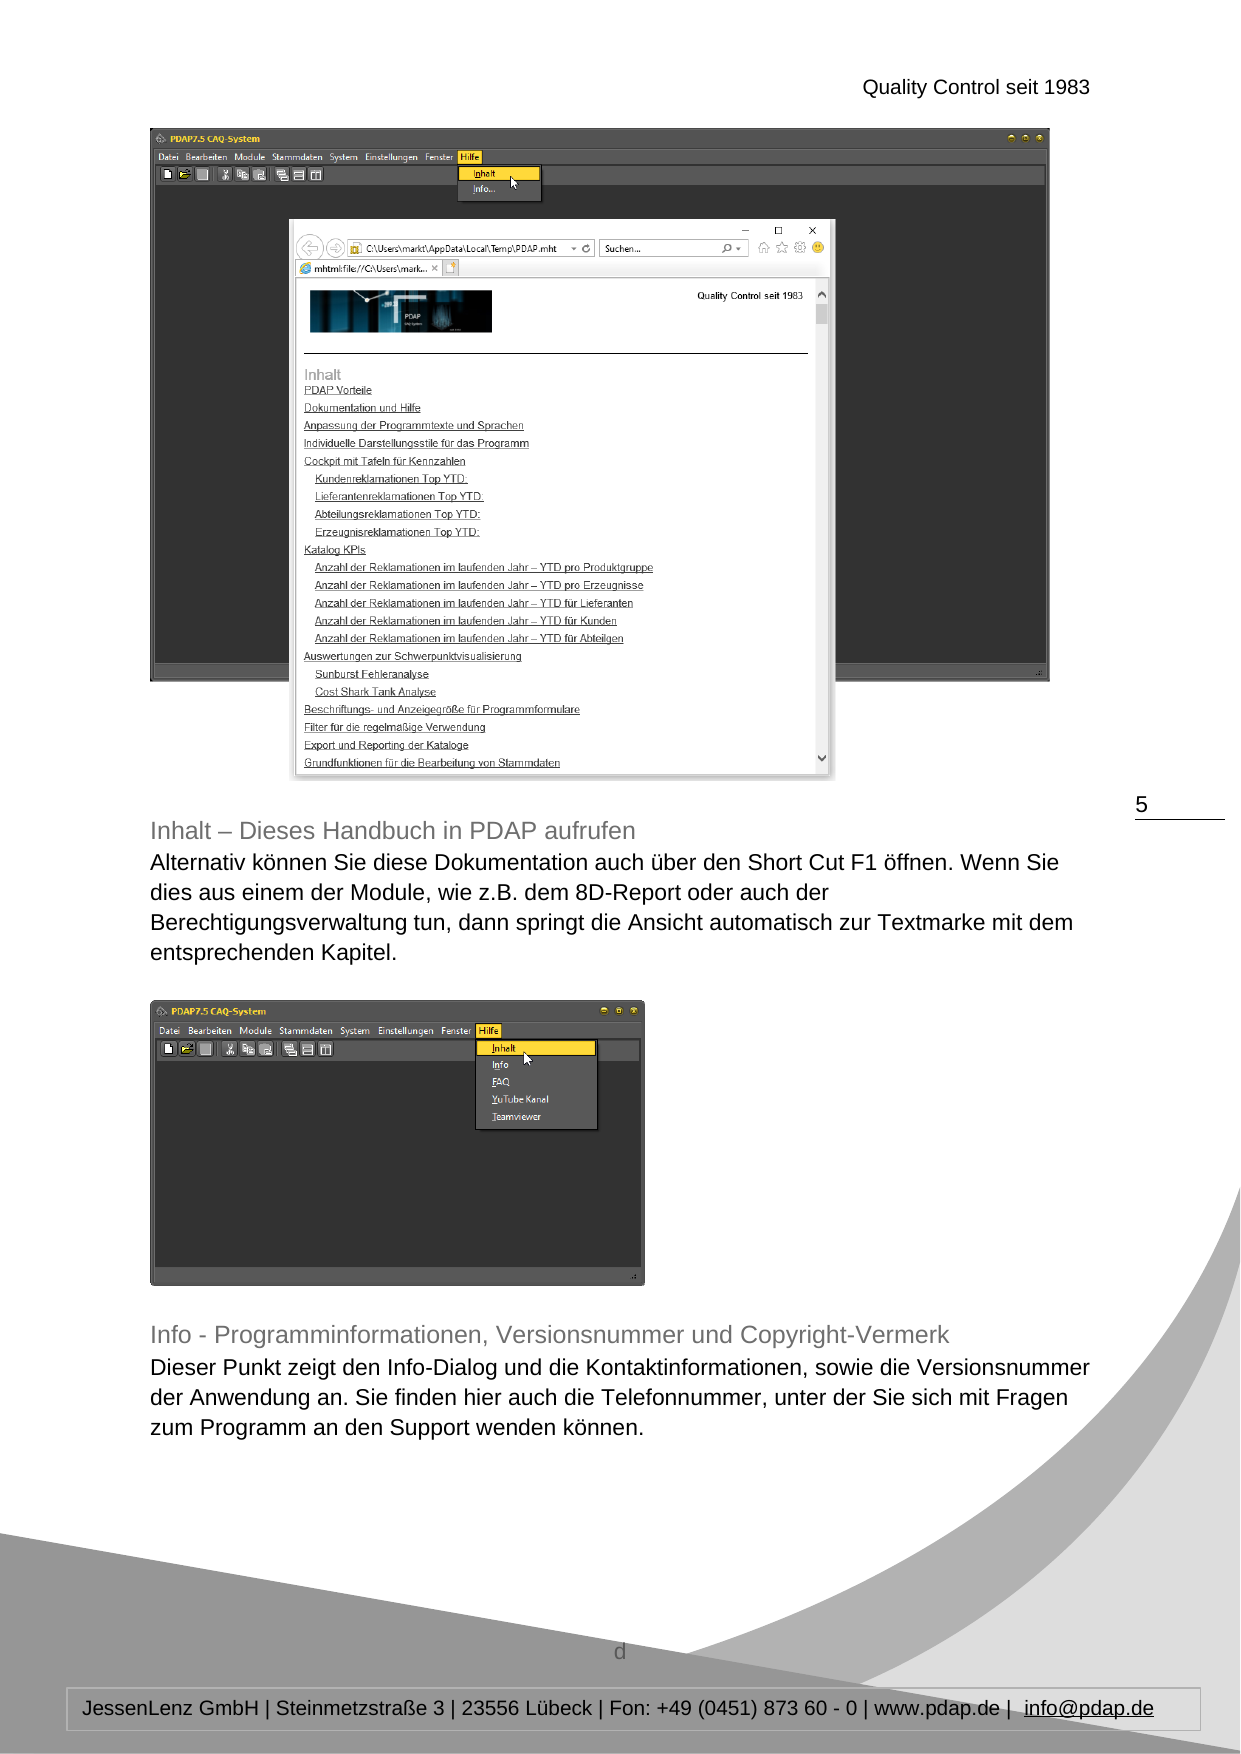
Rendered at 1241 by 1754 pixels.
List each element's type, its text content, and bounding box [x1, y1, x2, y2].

subtitle Inhalt – Dieses Handbuch in PDAP aufrufen [150, 816, 1090, 844]
text Alternativ können Sie diese Dokumentation auch über den Short Cut F1 öffnen. Wenn Sie dies aus einem der Module, wie z.B. dem 8D-Report oder auch der Berechtigungsverwaltung tun, dann springt die Ansicht automatisch zur Textmarke mit dem entsprechenden Kapitel. [150, 849, 1090, 966]
subtitle Info - Programminformationen, Versionsnummer und Copyright-Vermerk [150, 1320, 1090, 1349]
text Dieser Punkt zeigt den Info-Dialog und die Kontaktinformationen, sowie die Versionsnummer der Anwendung an. Sie finden hier auch die Telefonnummer, unter der Sie sich mit Fragen zum Programm an den Support wenden können. [150, 1353, 1090, 1440]
picture [150, 1000, 645, 1286]
picture [150, 128, 1050, 781]
